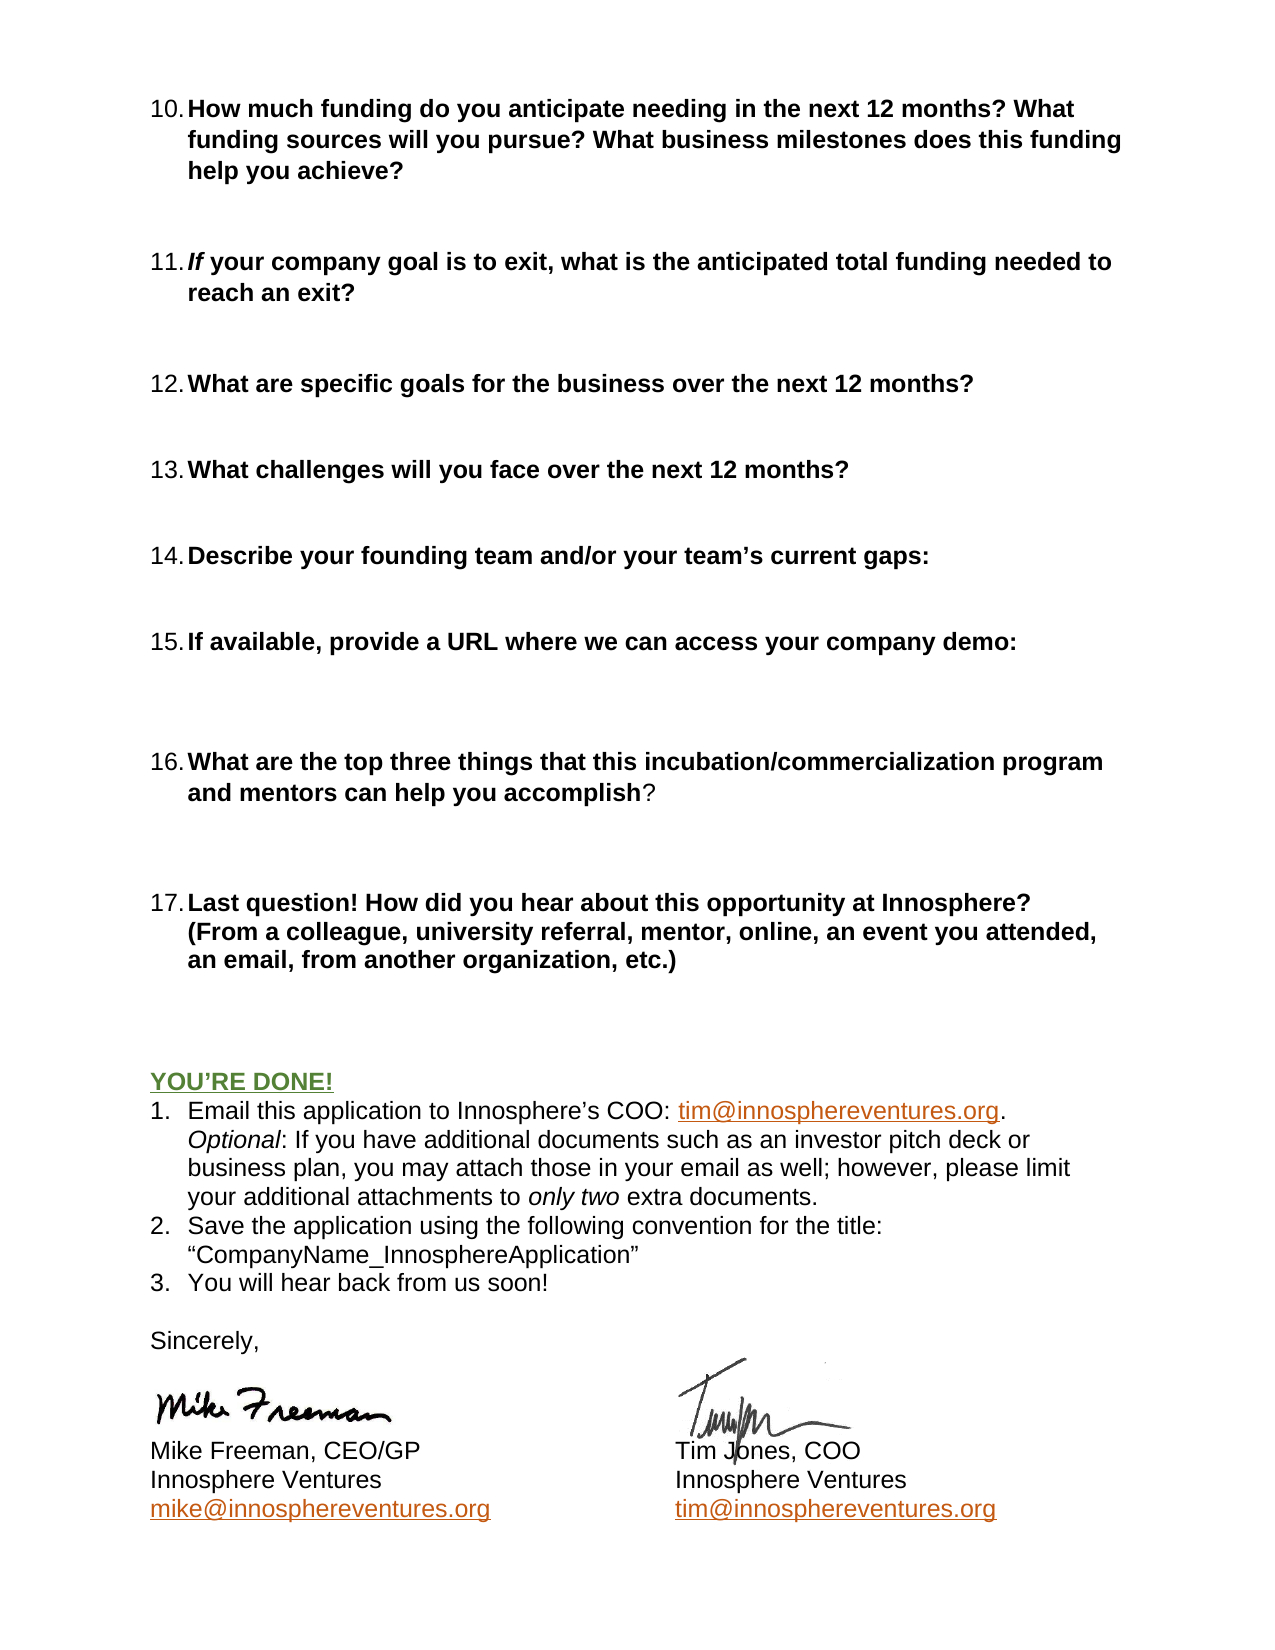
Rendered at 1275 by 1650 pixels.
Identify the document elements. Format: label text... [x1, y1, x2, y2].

list How much funding do you anticipate needing in the next 12 months? What funding sources will you pursue? What business milestones does this funding help you achieve? [150, 94, 1125, 184]
text Sincerely, [150, 1326, 1125, 1354]
list What challenges will you face over the next 12 months? [150, 455, 1125, 483]
text YOU’RE DONE! [150, 1067, 1125, 1096]
list If your company goal is to exit, what is the anticipated total funding needed to reach an exit? [150, 247, 1125, 306]
text Mike Freeman, CEO/GP Tim Jones, COO [150, 1436, 1125, 1465]
list What are the top three things that this incubation/commercialization program and mentors can help you accomplish? [150, 747, 1125, 807]
list You will hear back from us soon! [150, 1268, 1125, 1297]
text Innosphere Ventures Innosphere Ventures mike@innosphereventures.org tim@innosphereventures.org [150, 1465, 1125, 1522]
list Describe your founding team and/or your team’s current gaps: [150, 541, 1125, 570]
list What are specific goals for the business over the next 12 months? [150, 368, 1125, 397]
list Last question! How did you hear about this opportunity at Innosphere? (From a colleague, university referral, mentor, online, an event you attended, an email, from another organization, etc.) [150, 888, 1125, 974]
list Save the application using the following convention for the title: “CompanyName_InnosphereApplication” [150, 1211, 1125, 1268]
list Email this application to Innosphere’s COO: tim@innosphereventures.org. Optional: If you have additional documents such as an investor pitch deck or business plan, you may attach those in your email as well; however, please limit your additional attachments to only two extra documents. [150, 1096, 1125, 1211]
list If available, provide a URL where we can access your company demo: [150, 627, 1125, 656]
picture [123, 1377, 424, 1444]
picture [677, 1354, 855, 1436]
